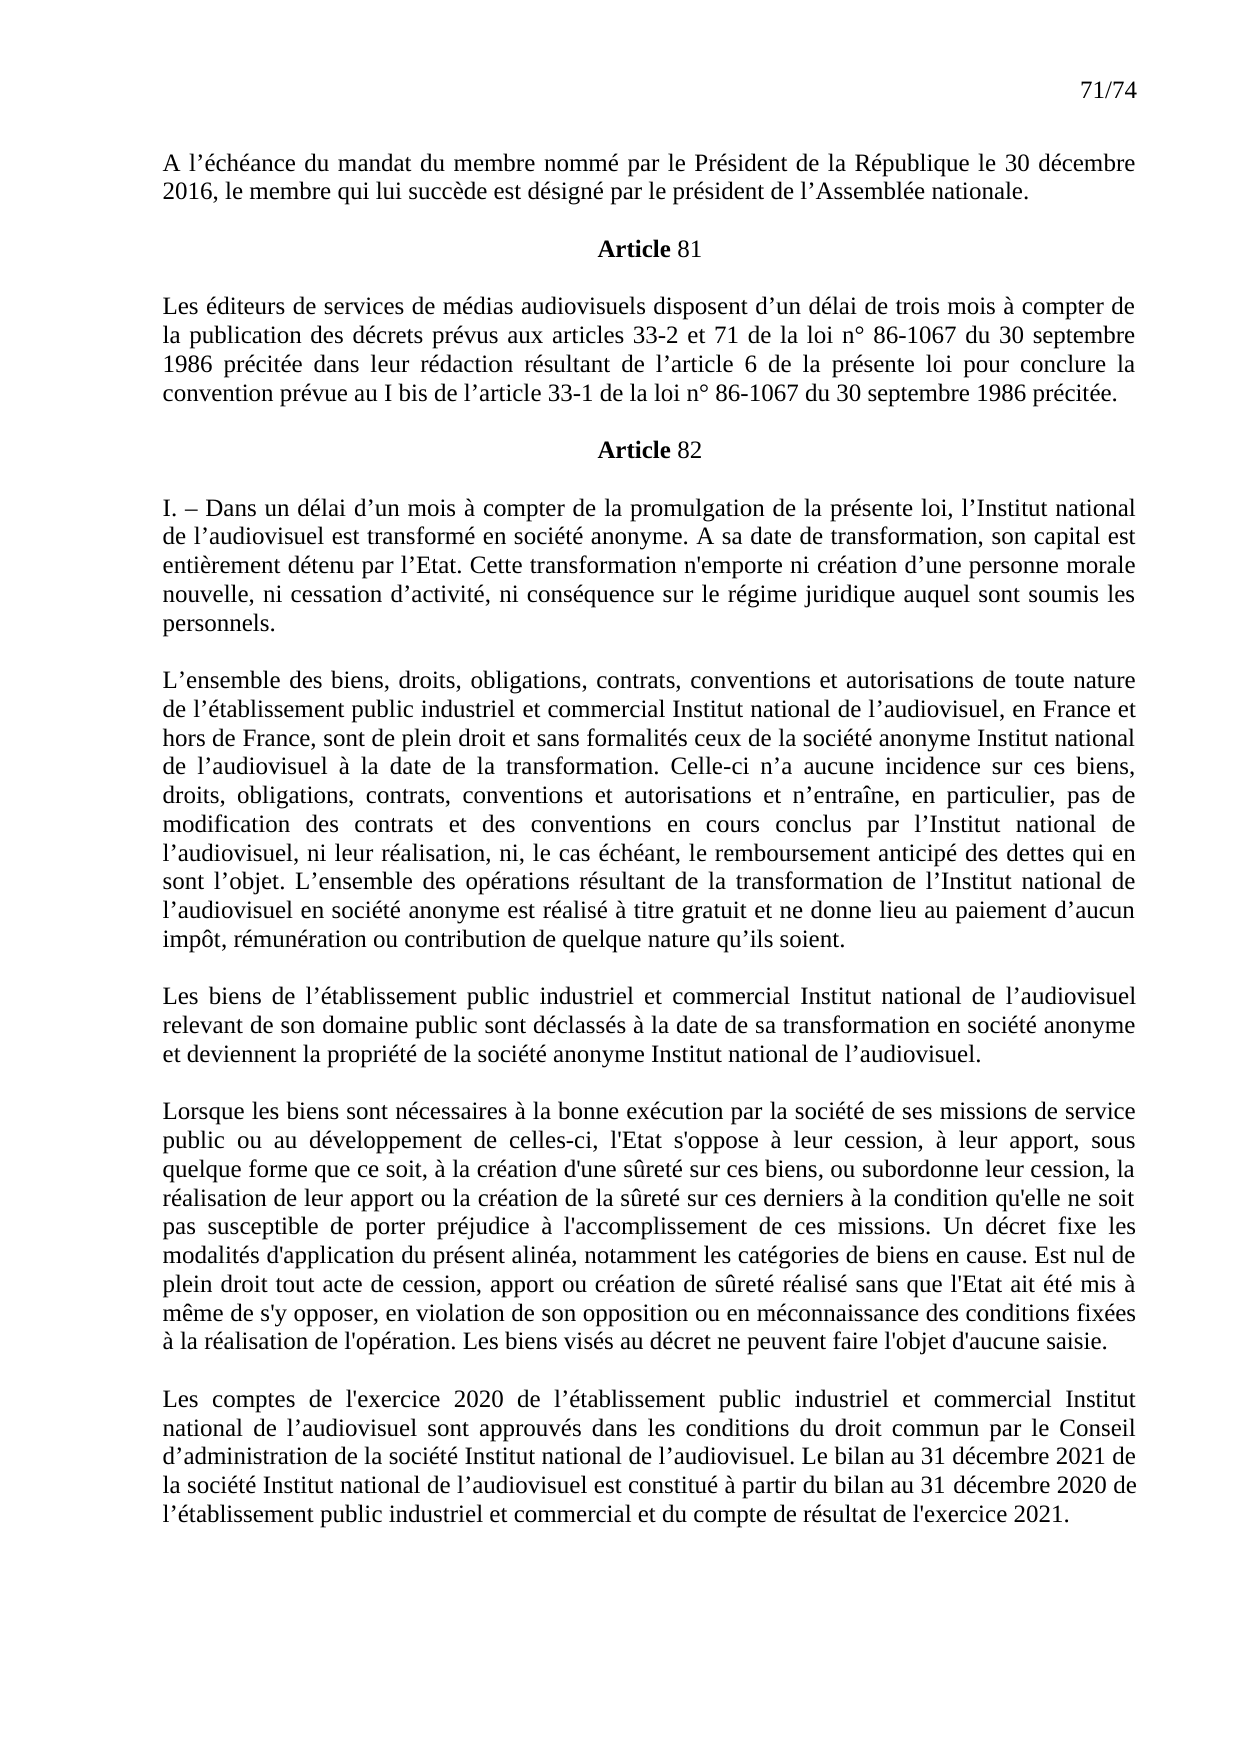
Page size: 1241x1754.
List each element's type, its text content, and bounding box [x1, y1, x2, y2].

text Les comptes de l'exercice 2020 de l’établissement public industriel et commercial Institut national de l’audiovisuel sont approuvés dans les conditions du droit commun par le Conseil d’administration de la société Institut national de l’audiovisuel. Le bilan au 31 décembre 2021 de la société Institut national de l’audiovisuel est constitué à partir du bilan au 31 décembre 2020 de l’établissement public industriel et commercial et du compte de résultat de l'exercice 2021. [162, 1384, 1137, 1528]
text I. – Dans un délai d’un mois à compter de la promulgation de la présente loi, l’Institut national de l’audiovisuel est transformé en société anonyme. A sa date de transformation, son capital est entièrement détenu par l’Etat. Cette transformation n'emporte ni création d’une personne morale nouvelle, ni cessation d’activité, ni conséquence sur le régime juridique auquel sont soumis les personnels. [162, 493, 1137, 636]
text A l’échéance du mandat du membre nommé par le Président de la République le 30 décembre 2016, le membre qui lui succède est désigné par le président de l’Assemblée nationale. [162, 148, 1137, 205]
text Article [162, 435, 1137, 464]
text Les éditeurs de services de médias audiovisuels disposent d’un délai de trois mois à compter de la publication des décrets prévus aux articles 33-2 et 71 de la loi n° 86-1067 du 30 septembre 1986 précitée dans leur rédaction résultant de l’article 6 de la présente loi pour conclure la convention prévue au I bis de l’article 33-1 de la loi n° 86-1067 du 30 septembre 1986 précitée. [162, 291, 1137, 406]
text Article [162, 234, 1137, 263]
text Lorsque les biens sont nécessaires à la bonne exécution par la société de ses missions de service public ou au développement de celles-ci, l'Etat s'oppose à leur cession, à leur apport, sous quelque forme que ce soit, à la création d'une sûreté sur ces biens, ou subordonne leur cession, la réalisation de leur apport ou la création de la sûreté sur ces derniers à la condition qu'elle ne soit pas susceptible de porter préjudice à l'accomplissement de ces missions. Un décret fixe les modalités d'application du présent alinéa, notamment les catégories de biens en cause. Est nul de plein droit tout acte de cession, apport ou création de sûreté réalisé sans que l'Etat ait été mis à même de s'y opposer, en violation de son opposition ou en méconnaissance des conditions fixées à la réalisation de l'opération. Les biens visés au décret ne peuvent faire l'objet d'aucune saisie. [162, 1096, 1137, 1355]
text L’ensemble des biens, droits, obligations, contrats, conventions et autorisations de toute nature de l’établissement public industriel et commercial Institut national de l’audiovisuel, en France et hors de France, sont de plein droit et sans formalités ceux de la société anonyme Institut national de l’audiovisuel à la date de la transformation. Celle-ci n’a aucune incidence sur ces biens, droits, obligations, contrats, conventions et autorisations et n’entraîne, en particulier, pas de modification des contrats et des conventions en cours conclus par l’Institut national de l’audiovisuel, ni leur réalisation, ni, le cas échéant, le remboursement anticipé des dettes qui en sont l’objet. L’ensemble des opérations résultant de la transformation de l’Institut national de l’audiovisuel en société anonyme est réalisé à titre gratuit et ne donne lieu au paiement d’aucun impôt, rémunération ou contribution de quelque nature qu’ils soient. [162, 665, 1137, 953]
text Les biens de l’établissement public industriel et commercial Institut national de l’audiovisuel relevant de son domaine public sont déclassés à la date de sa transformation en société anonyme et deviennent la propriété de la société anonyme Institut national de l’audiovisuel. [162, 981, 1137, 1068]
